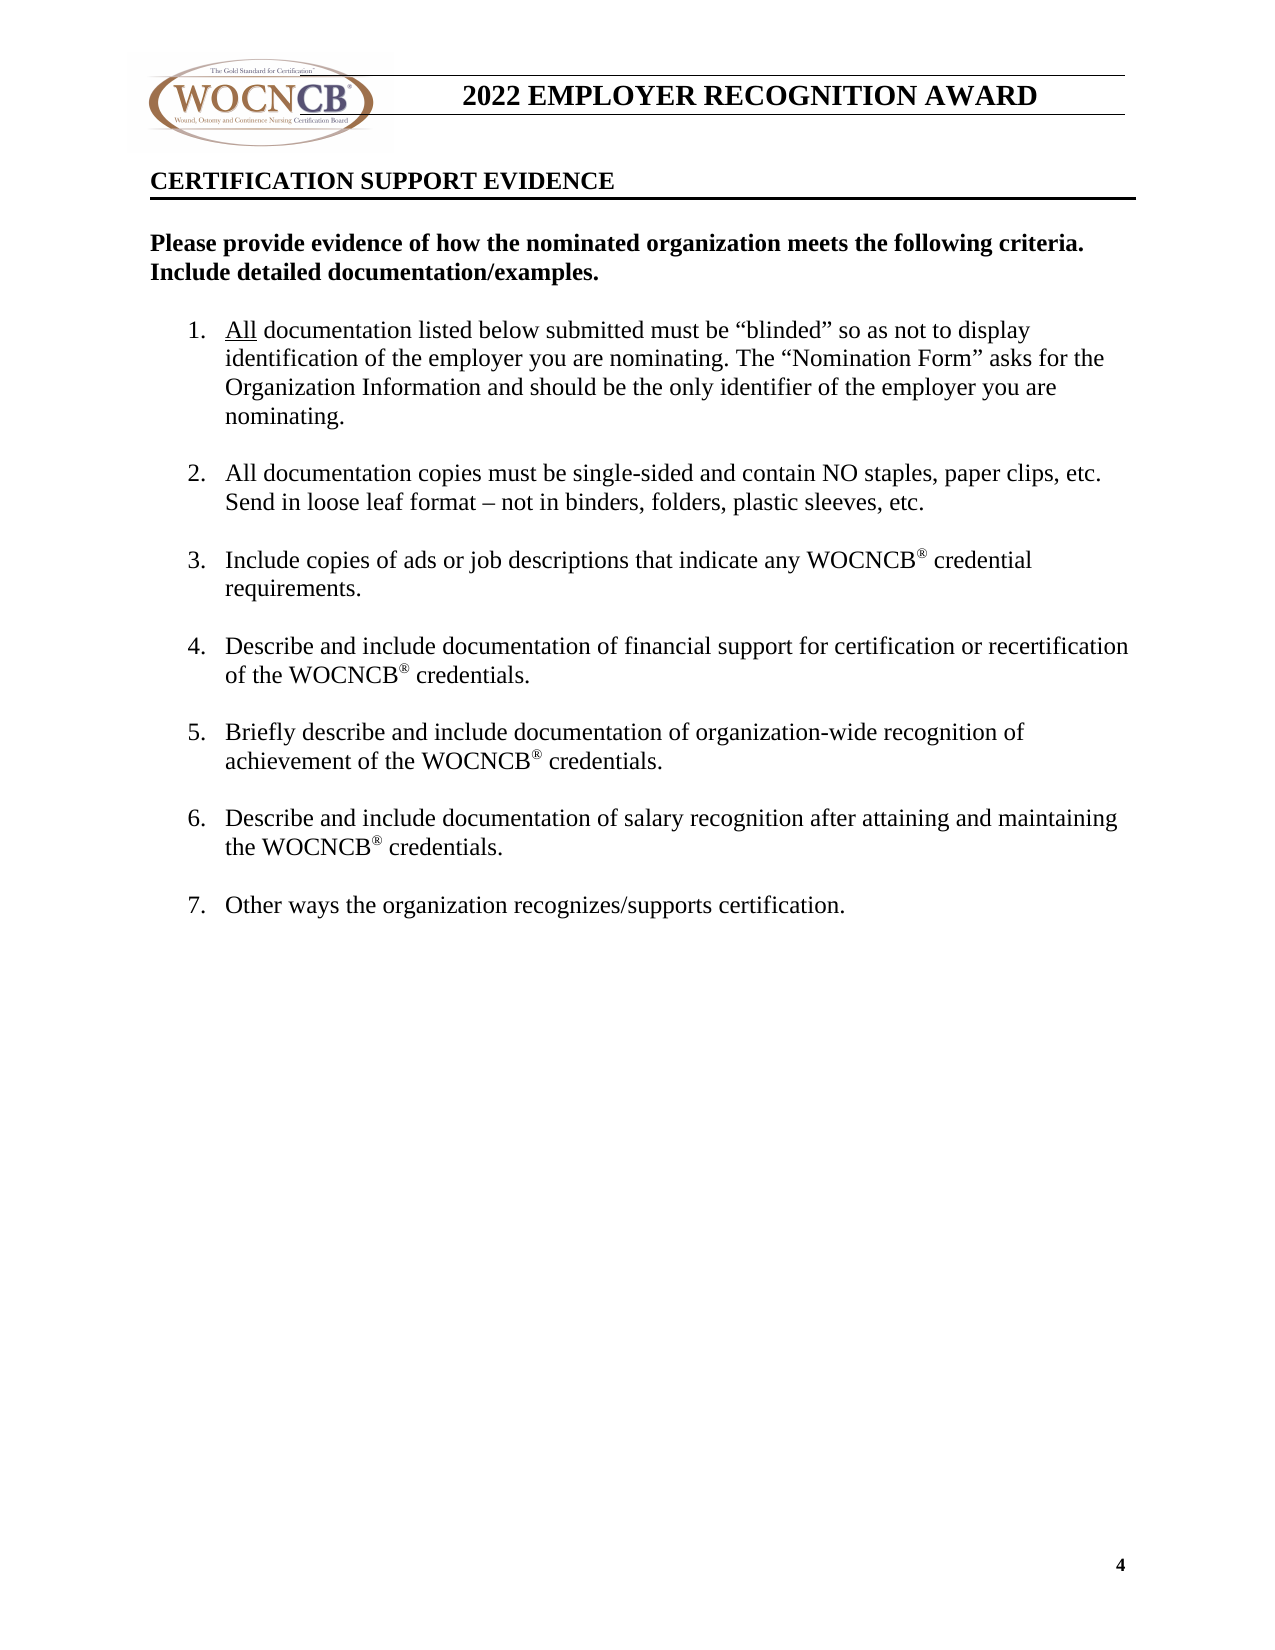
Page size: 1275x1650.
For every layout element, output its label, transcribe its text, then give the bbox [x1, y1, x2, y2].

list Describe and include documentation of salary recognition after attaining and maintaining the WOCNCB® credentials. [187, 803, 1136, 861]
list All documentation listed below submitted must be “blinded” so as not to display identification of the employer you are nominating. The “Nomination Form” asks for the Organization Information and should be the only identifier of the employer you are nominating. [187, 315, 1136, 430]
text Please provide evidence of how the nominated organization meets the following criteria. Include detailed documentation/examples. [150, 228, 1136, 286]
list Describe and include documentation of financial support for certification or recertification of the WOCNCB® credentials. [187, 631, 1136, 688]
list Include copies of ads or job descriptions that indicate any WOCNCB® credential requirements. [187, 545, 1136, 602]
list Other ways the organization recognizes/supports certification. [187, 890, 1136, 918]
list All documentation copies must be single-sided and contain NO staples, paper clips, etc. Send in loose leaf format – not in binders, folders, plastic sleeves, etc. [187, 458, 1136, 516]
picture [127, 52, 394, 153]
text CERTIFICATION SUPPORT EVIDENCE [150, 166, 1136, 197]
list Briefly describe and include documentation of organization-wide recognition of achievement of the WOCNCB® credentials. [187, 717, 1136, 775]
